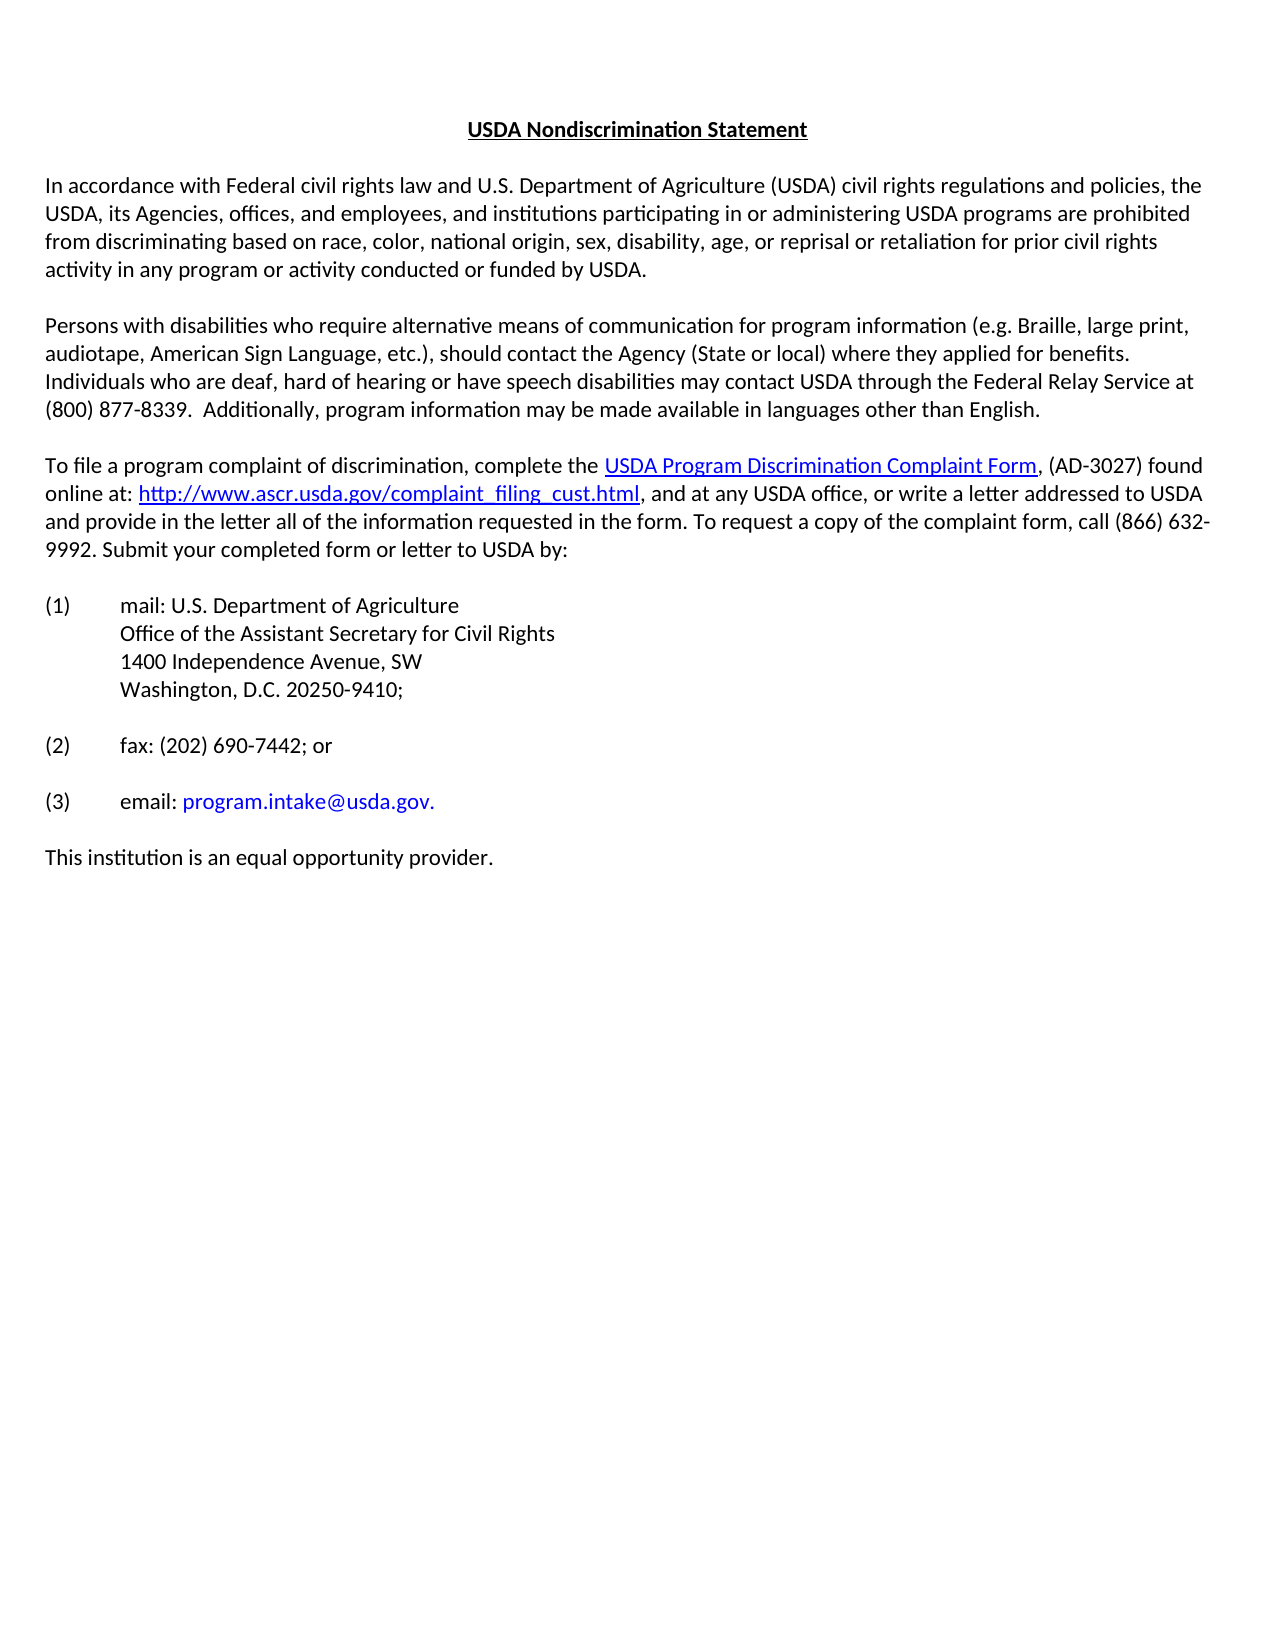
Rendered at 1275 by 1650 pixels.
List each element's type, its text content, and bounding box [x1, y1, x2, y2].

text Washington, D.C. 20250-9410; [45, 675, 1230, 703]
text In accordance with Federal civil rights law and U.S. Department of Agriculture (USDA) civil rights regulations and policies, the USDA, its Agencies, offices, and employees, and institutions participating in or administering USDA programs are prohibited from discriminating based on race, color, national origin, sex, disability, age, or reprisal or retaliation for prior civil rights activity in any program or activity conducted or funded by USDA. [45, 171, 1230, 283]
text To file a program complaint of discrimination, complete the USDA Program Discrimination Complaint Form, (AD-3027) found online at: http://www.ascr.usda.gov/complaint_filing_cust.html, and at any USDA office, or write a letter addressed to USDA and provide in the letter all of the information requested in the form. To request a copy of the complaint form, call (866) 632-9992. Submit your completed form or letter to USDA by: [45, 451, 1230, 563]
text (1) mail: U.S. Department of Agriculture [45, 591, 1230, 619]
text USDA Nondiscrimination Statement [45, 115, 1230, 143]
text This institution is an equal opportunity provider. [45, 843, 1230, 871]
text 1400 Independence Avenue, SW [45, 647, 1230, 675]
text Office of the Assistant Secretary for Civil Rights [45, 619, 1230, 647]
text Persons with disabilities who require alternative means of communication for program information (e.g. Braille, large print, audiotape, American Sign Language, etc.), should contact the Agency (State or local) where they applied for benefits. Individuals who are deaf, hard of hearing or have speech disabilities may contact USDA through the Federal Relay Service at (800) 877-8339. Additionally, program information may be made available in languages other than English. [45, 311, 1230, 423]
text (2) fax: (202) 690-7442; or [45, 731, 1230, 759]
text (3) email: program.intake@usda.gov. [45, 787, 1230, 815]
